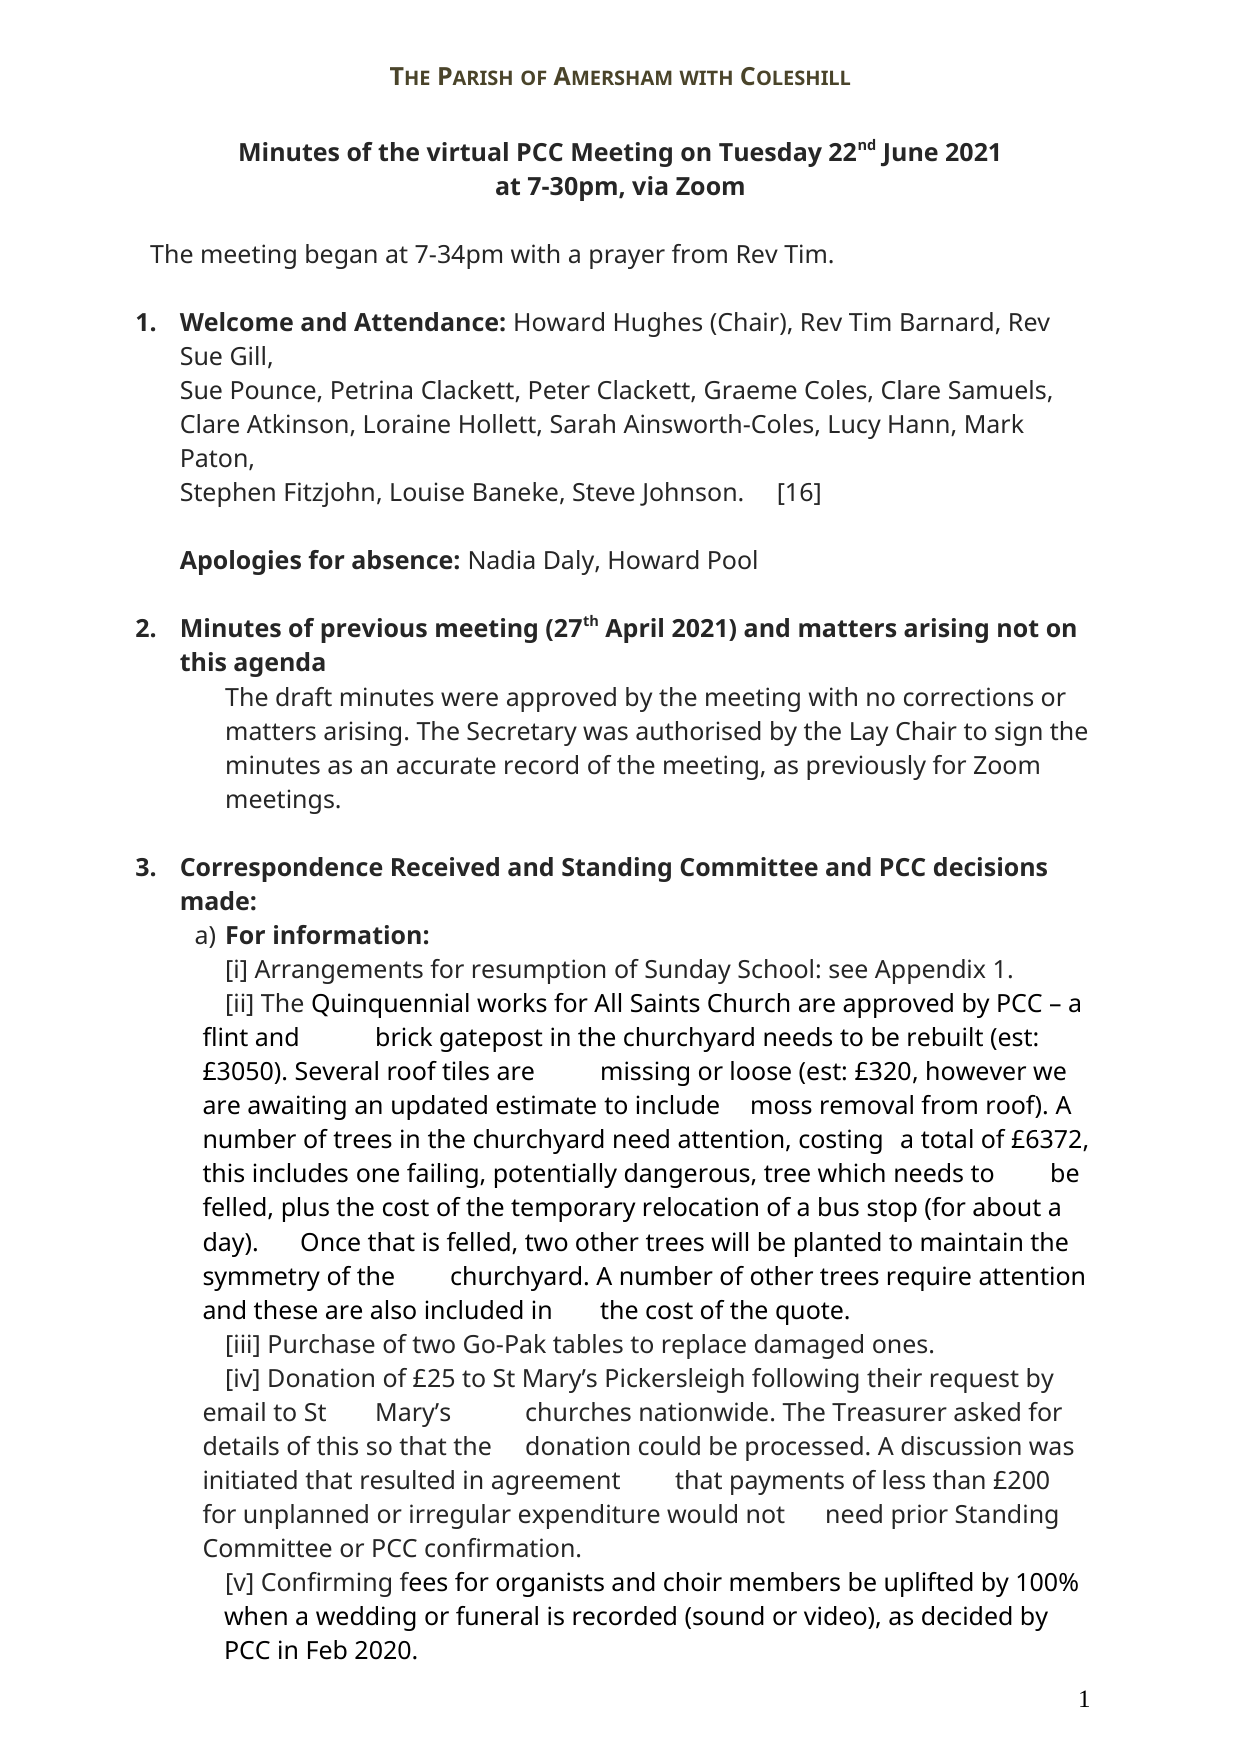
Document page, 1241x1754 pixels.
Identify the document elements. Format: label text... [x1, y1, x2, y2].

text Minutes of the virtual PCC Meeting on Tuesday 22nd June 2021 [150, 134, 1090, 168]
list The draft minutes were approved by the meeting with no corrections or matters arising. The Secretary was authorised by the Lay Chair to sign the minutes as an accurate record of the meeting, as previously for Zoom meetings. [225, 679, 1090, 815]
list Apologies for absence: Nadia Daly, Howard Pool [179, 543, 1090, 577]
text The meeting began at 7-34pm with a prayer from Rev Tim. [150, 236, 1090, 270]
list [ii] The Quinquennial works for All Saints Church are approved by PCC – a flint and brick gatepost in the churchyard needs to be rebuilt (est: £3050). Several roof tiles are missing or loose (est: £320, however we are awaiting an updated estimate to include moss removal from roof). A number of trees in the churchyard need attention, costing a total of £6372, this includes one failing, potentially dangerous, tree which needs to be felled, plus the cost of the temporary relocation of a bus stop (for about a day). Once that is felled, two other trees will be planted to maintain the symmetry of the churchyard. A number of other trees require attention and these are also included in the cost of the quote. [202, 986, 1090, 1326]
text at 7-30pm, via Zoom [150, 168, 1090, 202]
list For information: [194, 918, 1090, 952]
list Clare Atkinson, Loraine Hollett, Sarah Ainsworth-Coles, Lucy Hann, Mark Paton, [179, 407, 1090, 475]
list Minutes of previous meeting (27th April 2021) and matters arising not on this agenda [135, 611, 1090, 679]
list Stephen Fitzjohn, Louise Baneke, Steve Johnson. [16] [179, 475, 1090, 509]
list [v] Confirming fees for organists and choir members be uplifted by 100% when a wedding or funeral is recorded (sound or video), as decided by PCC in Feb 2020. [224, 1565, 1090, 1667]
list [i] Arrangements for resumption of Sunday School: see Appendix 1. [202, 952, 1090, 986]
list Welcome and Attendance: Howard Hughes (Chair), Rev Tim Barnard, Rev Sue Gill, [135, 304, 1090, 373]
list Sue Pounce, Petrina Clackett, Peter Clackett, Graeme Coles, Clare Samuels, [179, 373, 1090, 407]
list [iv] Donation of £25 to St Mary’s Pickersleigh following their request by email to St Mary’s churches nationwide. The Treasurer asked for details of this so that the donation could be processed. A discussion was initiated that resulted in agreement that payments of less than £200 for unplanned or irregular expenditure would not need prior Standing Committee or PCC confirmation. [202, 1360, 1090, 1565]
list [iii] Purchase of two Go-Pak tables to replace damaged ones. [202, 1326, 1090, 1360]
list Correspondence Received and Standing Committee and PCC decisions made: [135, 849, 1090, 918]
